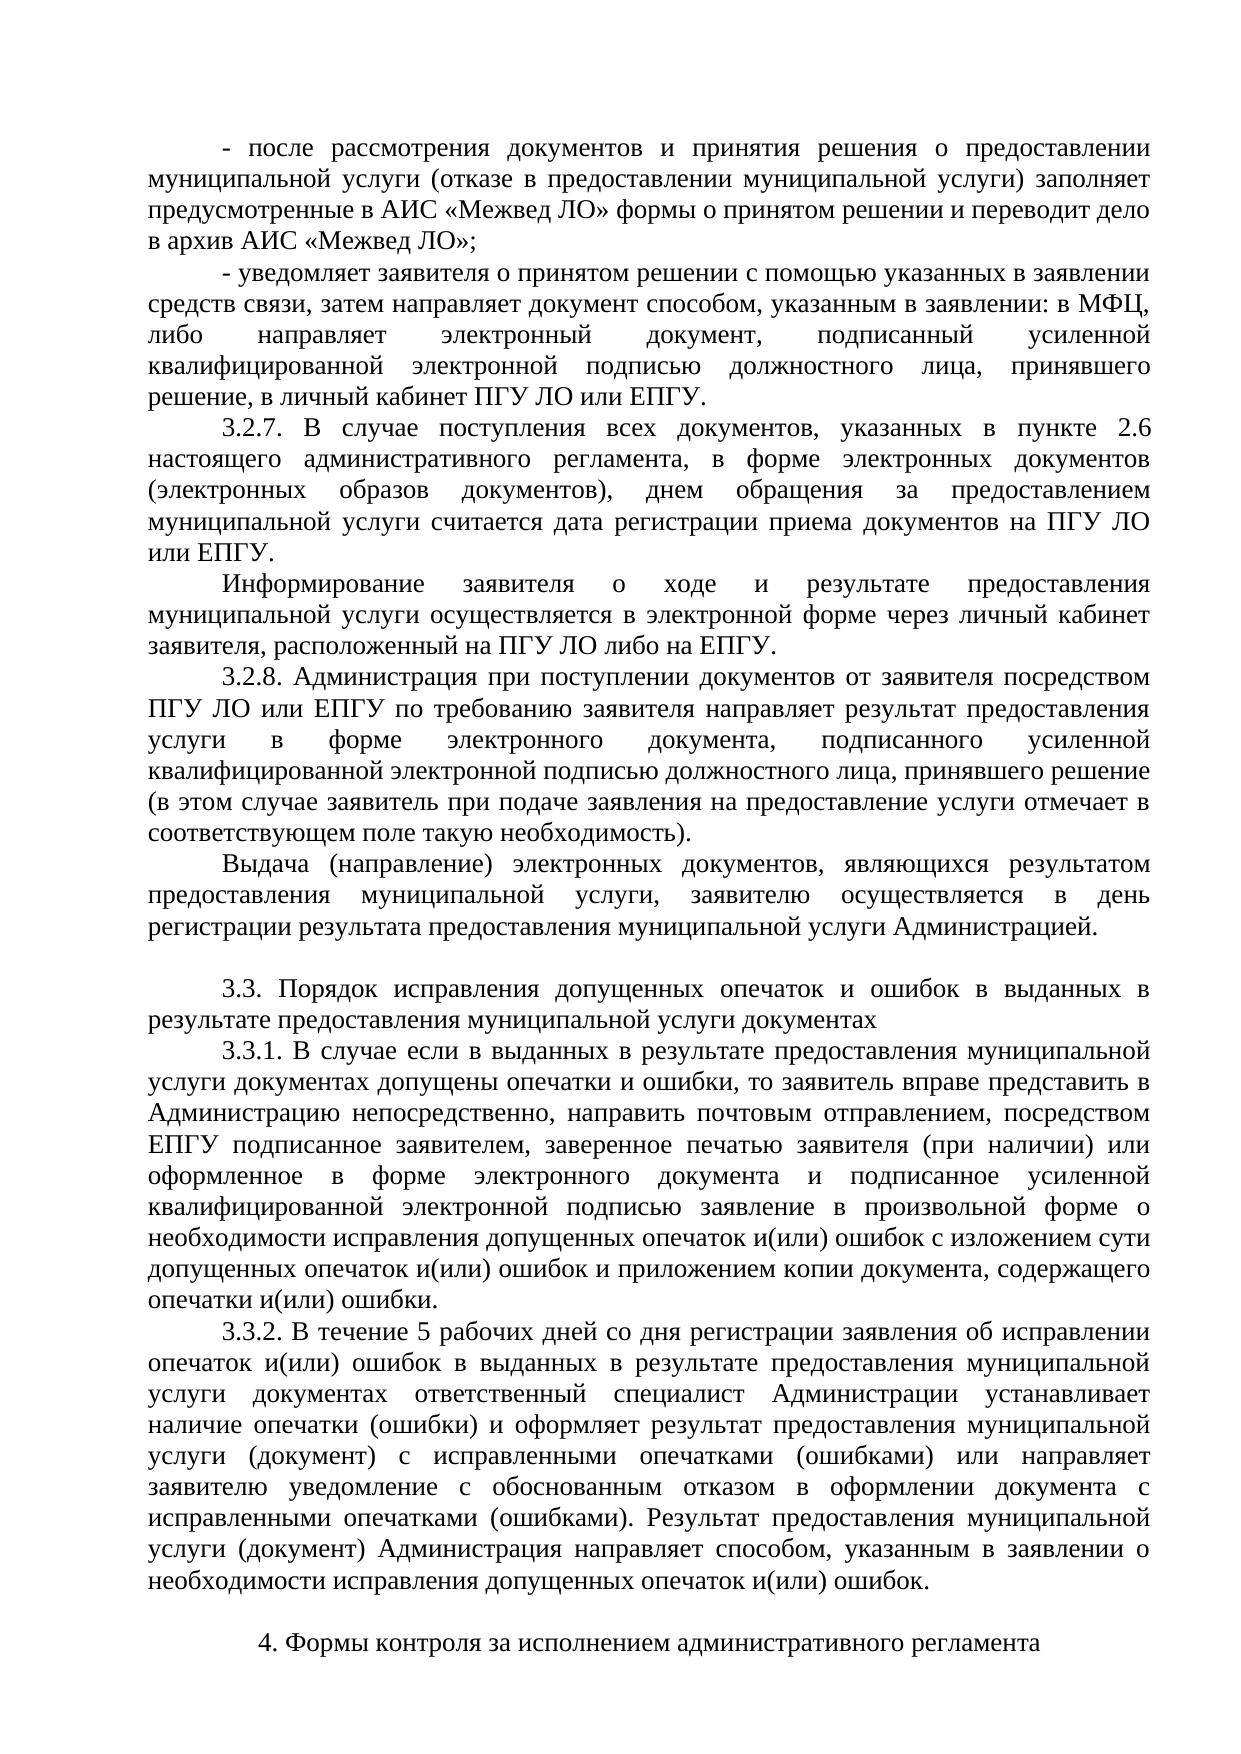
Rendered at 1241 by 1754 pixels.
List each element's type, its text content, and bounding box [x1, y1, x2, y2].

text 3.3.1. В случае если в выданных в результате предоставления муниципальной услуги документах допущены опечатки и ошибки, то заявитель вправе представить в Администрацию непосредственно, направить почтовым отправлением, посредством ЕПГУ подписанное заявителем, заверенное печатью заявителя (при наличии) или оформленное в форме электронного документа и подписанное усиленной квалифицированной электронной подписью заявление в произвольной форме о необходимости исправления допущенных опечаток и(или) ошибок с изложением сути допущенных опечаток и(или) ошибок и приложением копии документа, содержащего опечатки и(или) ошибки. [148, 1034, 1152, 1314]
text 3.2.7. В случае поступления всех документов, указанных в пункте 2.6 настоящего административного регламента, в форме электронных документов (электронных образов документов), днем обращения за предоставлением муниципальной услуги считается дата регистрации приема документов на ПГУ ЛО или ЕПГУ. [148, 411, 1152, 567]
text Информирование заявителя о ходе и результате предоставления муниципальной услуги осуществляется в электронной форме через личный кабинет заявителя, расположенный на ПГУ ЛО либо на ЕПГУ. [148, 567, 1152, 661]
text 3.3. Порядок исправления допущенных опечаток и ошибок в выданных в результате предоставления муниципальной услуги документах [148, 972, 1152, 1034]
text 3.3.2. В течение 5 рабочих дней со дня регистрации заявления об исправлении опечаток и(или) ошибок в выданных в результате предоставления муниципальной услуги документах ответственный специалист Администрации устанавливает наличие опечатки (ошибки) и оформляет результат предоставления муниципальной услуги (документ) с исправленными опечатками (ошибками) или направляет заявителю уведомление с обоснованным отказом в оформлении документа с исправленными опечатками (ошибками). Результат предоставления муниципальной услуги (документ) Администрация направляет способом, указанным в заявлении о необходимости исправления допущенных опечаток и(или) ошибок. [148, 1314, 1152, 1595]
text 4. Формы контроля за исполнением административного регламента [148, 1626, 1152, 1657]
text 3.2.8. Администрация при поступлении документов от заявителя посредством ПГУ ЛО или ЕПГУ по требованию заявителя направляет результат предоставления услуги в форме электронного документа, подписанного усиленной квалифицированной электронной подписью должностного лица, принявшего решение (в этом случае заявитель при подаче заявления на предоставление услуги отмечает в соответствующем поле такую необходимость). [148, 661, 1152, 847]
text - уведомляет заявителя о принятом решении с помощью указанных в заявлении средств связи, затем направляет документ способом, указанным в заявлении: в МФЦ, либо направляет электронный документ, подписанный усиленной квалифицированной электронной подписью должностного лица, принявшего решение, в личный кабинет ПГУ ЛО или ЕПГУ. [148, 256, 1152, 411]
text - после рассмотрения документов и принятия решения о предоставлении муниципальной услуги (отказе в предоставлении муниципальной услуги) заполняет предусмотренные в АИС «Межвед ЛО» формы о принятом решении и переводит дело в архив АИС «Межвед ЛО»; [148, 131, 1152, 256]
text Выдача (направление) электронных документов, являющихся результатом предоставления муниципальной услуги, заявителю осуществляется в день регистрации результата предоставления муниципальной услуги Администрацией. [148, 847, 1152, 941]
